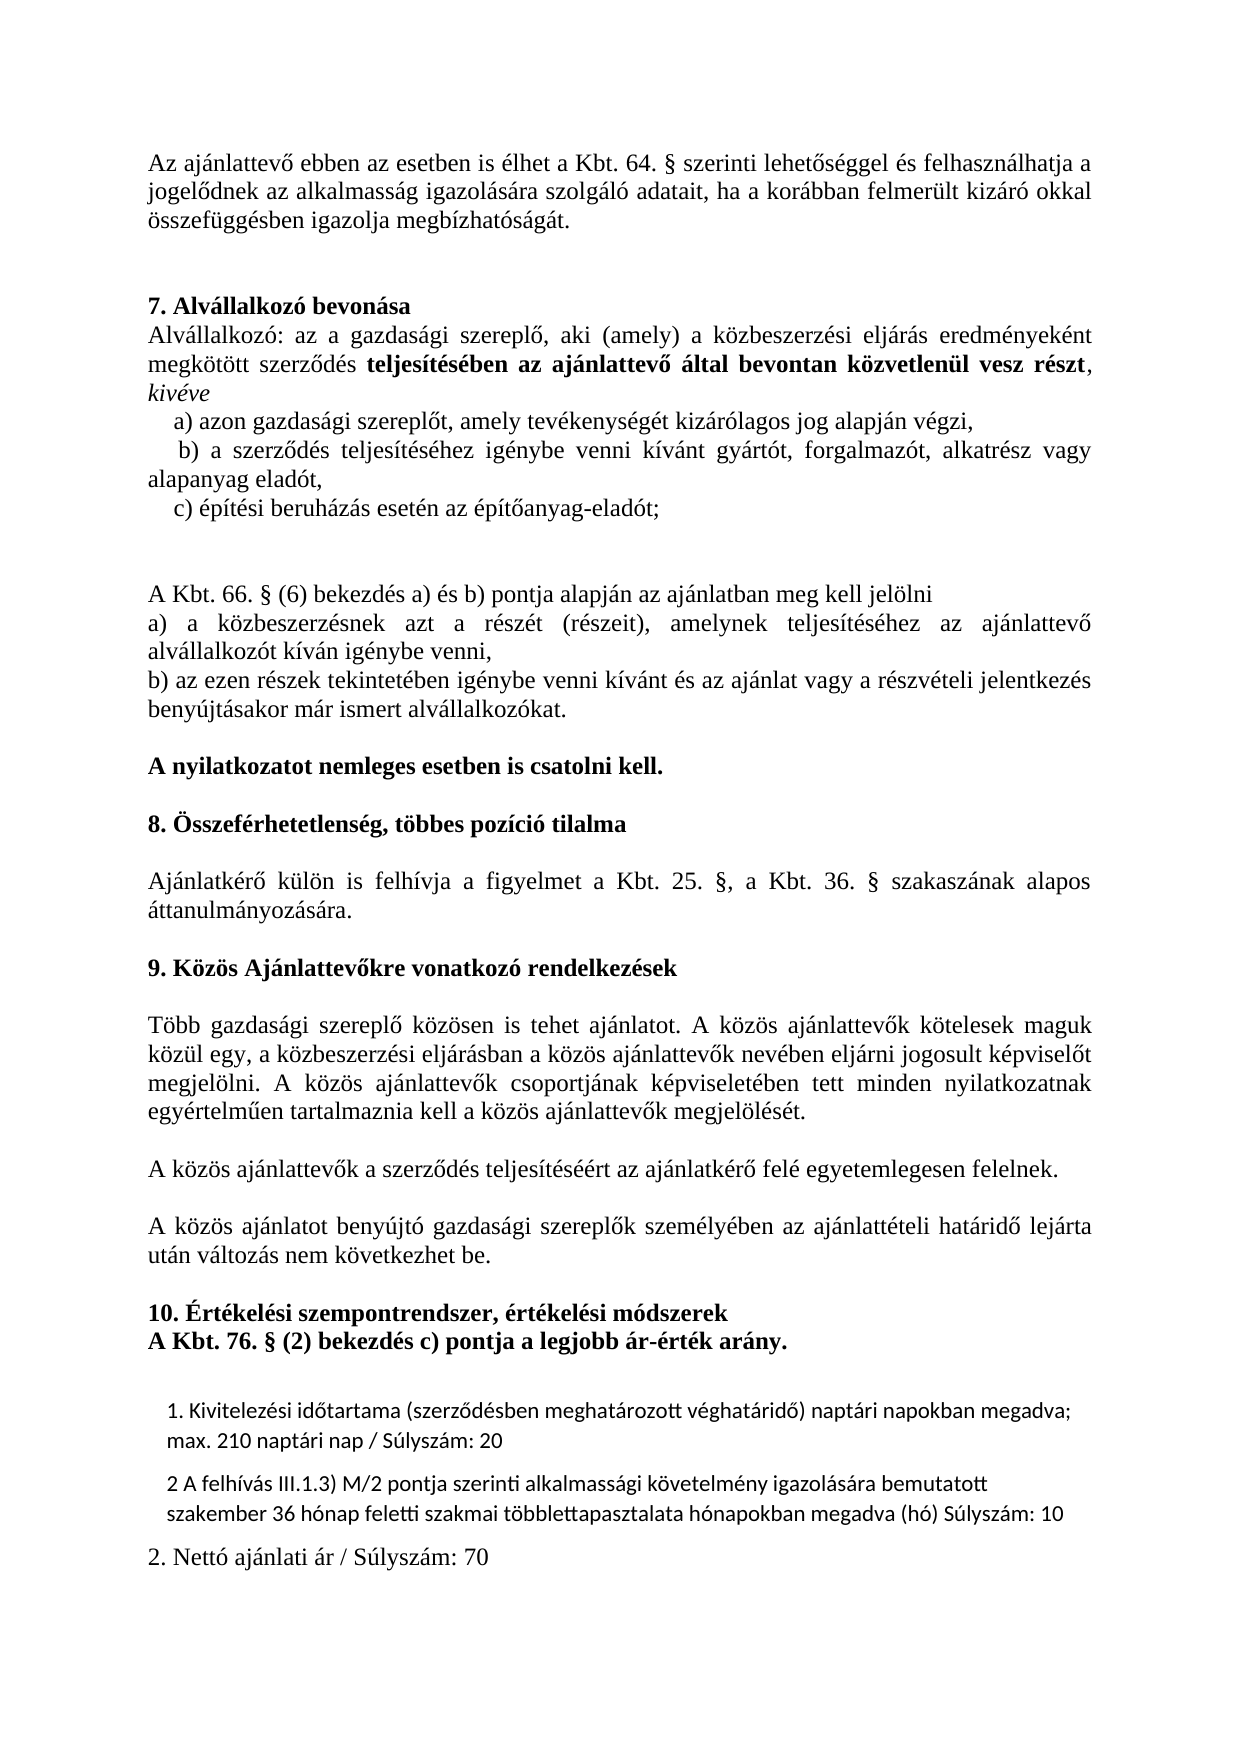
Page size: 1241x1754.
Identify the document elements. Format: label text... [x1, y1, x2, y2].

text 1. Kivitelezési időtartama (szerződésben meghatározott véghatáridő) naptári napokban megadva; max. 210 naptári nap / Súlyszám: 20 [166, 1396, 1093, 1454]
text 10. Értékelési szempontrendszer, értékelési módszerek [148, 1298, 1093, 1326]
text 9. Közös Ajánlattevőkre vonatkozó rendelkezések [148, 953, 1093, 981]
text Alvállalkozó: az a gazdasági szereplő, aki (amely) a közbeszerzési eljárás eredményeként megkötött szerződés teljesítésében az ajánlattevő által bevontan közvetlenül vesz részt, kivéve [148, 320, 1093, 406]
text  a) azon gazdasági szereplőt, amely tevékenységét kizárólagos jog alapján végzi, [148, 406, 1093, 435]
text 8. Összeférhetetlenség, többes pozíció tilalma [148, 809, 1093, 838]
text 2 A felhívás III.1.3) M/2 pontja szerinti alkalmassági követelmény igazolására bemutatott szakember 36 hónap feletti szakmai többlettapasztalata hónapokban megadva (hó) Súlyszám: 10 [166, 1469, 1093, 1527]
text 2. Nettó ajánlati ár / Súlyszám: 70 [148, 1542, 1093, 1571]
text b) az ezen részek tekintetében igénybe venni kívánt és az ajánlat vagy a részvételi jelentkezés benyújtásakor már ismert alvállalkozókat. [148, 665, 1093, 723]
text  c) építési beruházás esetén az építőanyag-eladót; [148, 493, 1093, 521]
text A közös ajánlattevők a szerződés teljesítéséért az ajánlatkérő felé egyetemlegesen felelnek. [148, 1154, 1093, 1183]
text A közös ajánlatot benyújtó gazdasági szereplők személyében az ajánlattételi határidő lejárta után változás nem következhet be. [148, 1211, 1093, 1269]
text  b) a szerződés teljesítéséhez igénybe venni kívánt gyártót, forgalmazót, alkatrész vagy alapanyag eladót, [148, 435, 1093, 493]
text A nyilatkozatot nemleges esetben is csatolni kell. [148, 751, 1093, 780]
text 7. Alvállalkozó bevonása [148, 291, 1093, 320]
text Az ajánlattevő ebben az esetben is élhet a Kbt. 64. § szerinti lehetőséggel és felhasználhatja a jogelődnek az alkalmasság igazolására szolgáló adatait, ha a korábban felmerült kizáró okkal összefüggésben igazolja megbízhatóságát. [148, 148, 1093, 234]
text A Kbt. 66. § (6) bekezdés a) és b) pontja alapján az ajánlatban meg kell jelölni [148, 579, 1093, 608]
text A Kbt. 76. § (2) bekezdés c) pontja a legjobb ár-érték arány. [148, 1326, 1093, 1355]
text Ajánlatkérő külön is felhívja a figyelmet a Kbt. 25. §, a Kbt. 36. § szakaszának alapos áttanulmányozására. [148, 866, 1093, 924]
text a) a közbeszerzésnek azt a részét (részeit), amelynek teljesítéséhez az ajánlattevő alvállalkozót kíván igénybe venni, [148, 608, 1093, 665]
text Több gazdasági szereplő közösen is tehet ajánlatot. A közös ajánlattevők kötelesek maguk közül egy, a közbeszerzési eljárásban a közös ajánlattevők nevében eljárni jogosult képviselőt megjelölni. A közös ajánlattevők csoportjának képviseletében tett minden nyilatkozatnak egyértelműen tartalmaznia kell a közös ajánlattevők megjelölését. [148, 1010, 1093, 1125]
